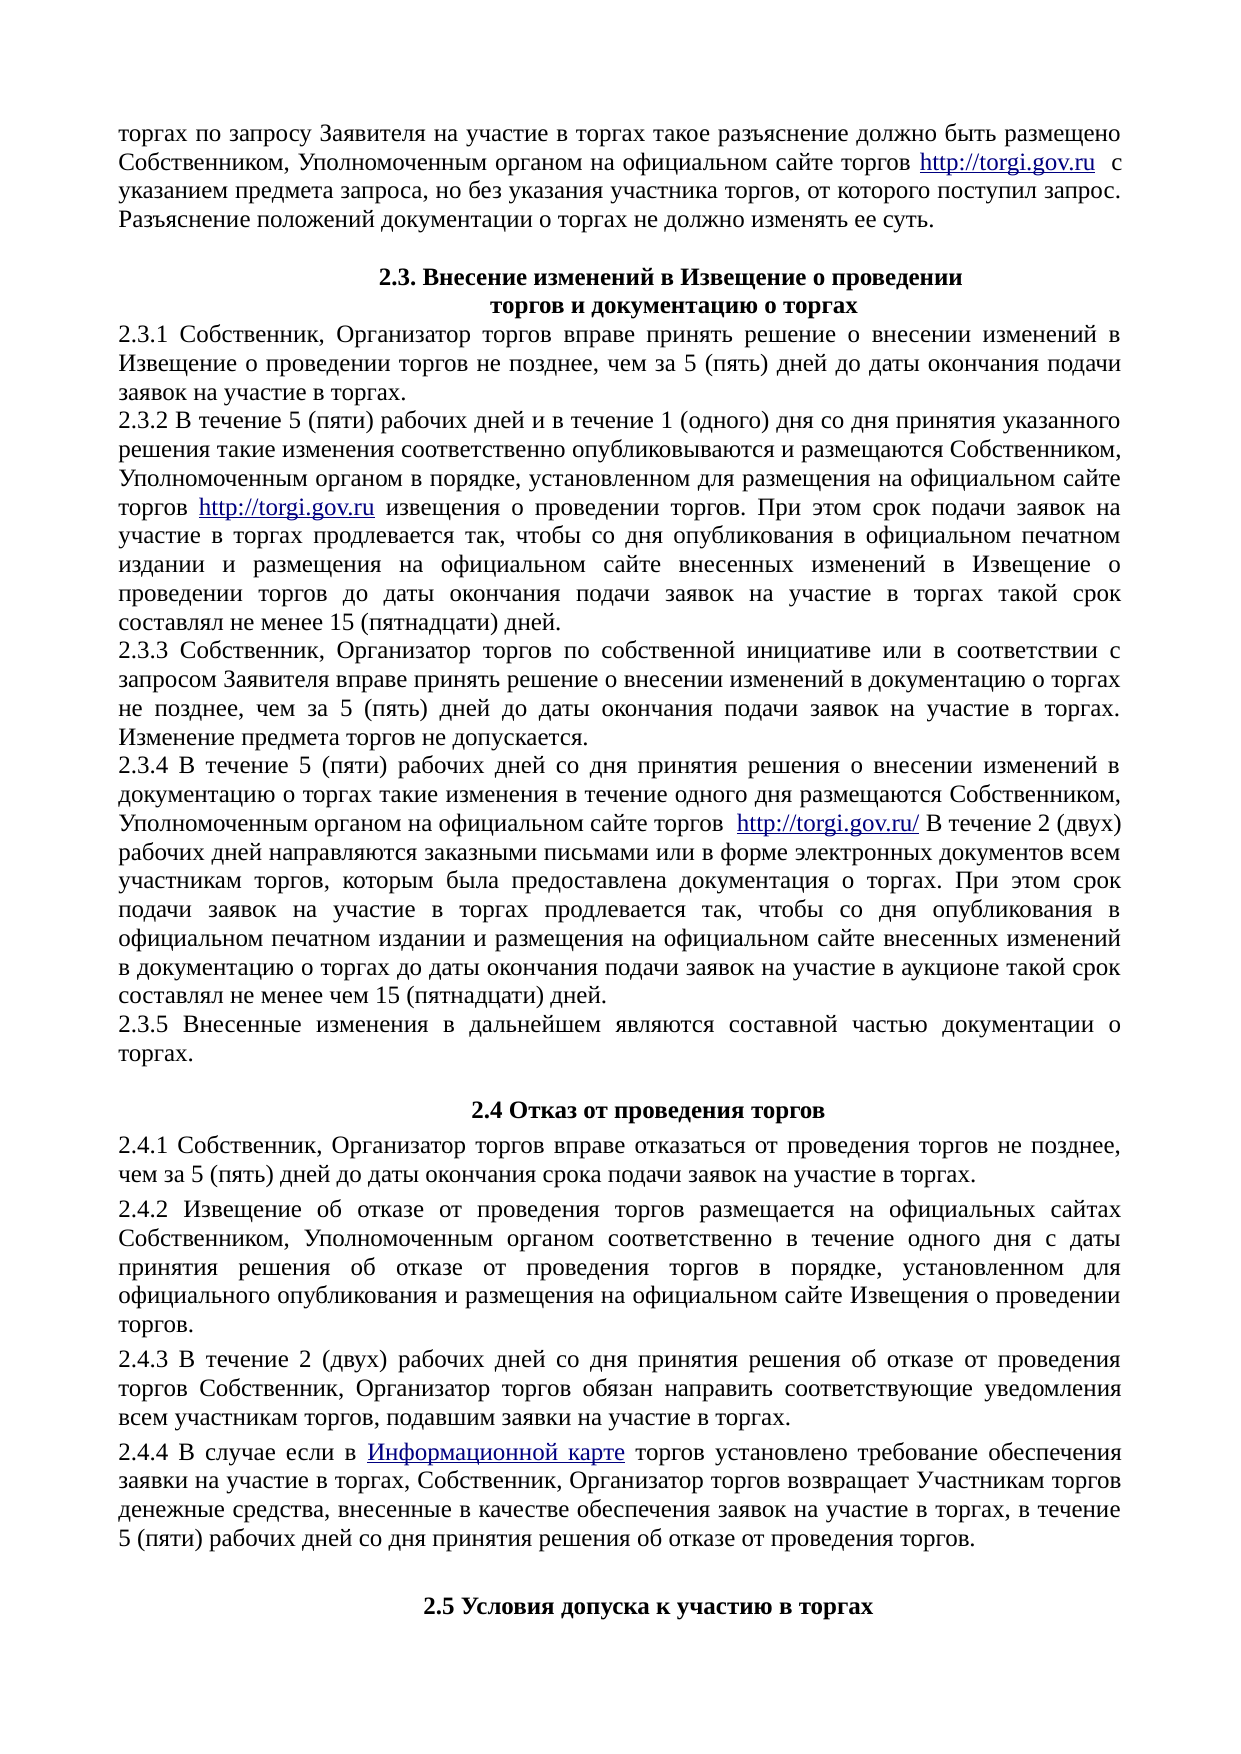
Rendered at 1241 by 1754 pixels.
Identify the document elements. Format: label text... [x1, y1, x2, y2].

text 2.3.5 Внесенные изменения в дальнейшем являются составной частью документации о торгах. [118, 1009, 1122, 1067]
text 2.5 Условия допуска к участию в торгах [118, 1591, 1122, 1620]
text 2.4.4 В случае если в Информационной карте торгов установлено требование обеспечения заявки на участие в торгах, Собственник, Организатор торгов возвращает Участникам торгов денежные средства, внесенные в качестве обеспечения заявок на участие в торгах, в течение 5 (пяти) рабочих дней со дня принятия решения об отказе от проведения торгов. [118, 1437, 1122, 1552]
text 2.3.1 Собственник, Организатор торгов вправе принять решение о внесении изменений в Извещение о проведении торгов не позднее, чем за 5 (пять) дней до даты окончания подачи заявок на участие в торгах. [118, 319, 1122, 406]
text 2.4.1 Собственник, Организатор торгов вправе отказаться от проведения торгов не позднее, чем за 5 (пять) дней до даты окончания срока подачи заявок на участие в торгах. [118, 1131, 1122, 1188]
text торгов и документацию о торгах [163, 291, 1122, 319]
text 2.4.3 В течение 2 (двух) рабочих дней со дня принятия решения об отказе от проведения торгов Собственник, Организатор торгов обязан направить соответствующие уведомления всем участникам торгов, подавшим заявки на участие в торгах. [118, 1344, 1122, 1431]
text 2.4.2 Извещение об отказе от проведения торгов размещается на официальных сайтах Собственником, Уполномоченным органом соответственно в течение одного дня с даты принятия решения об отказе от проведения торгов в порядке, установленном для официального опубликования и размещения на официальном сайте Извещения о проведении торгов. [118, 1194, 1122, 1338]
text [118, 118, 1122, 233]
text 2.4 Отказ от проведения торгов [118, 1096, 1122, 1124]
text 2.3.2 В течение 5 (пяти) рабочих дней и в течение 1 (одного) дня со дня принятия указанного решения такие изменения соответственно опубликовываются и размещаются Собственником, Уполномоченным органом в порядке, установленном для размещения на официальном сайте торгов http://torgi.gov.ru извещения о проведении торгов. При этом срок подачи заявок на участие в торгах продлевается так, чтобы со дня опубликования в официальном печатном издании и размещения на официальном сайте внесенных изменений в Извещение о проведении торгов до даты окончания подачи заявок на участие в торгах такой срок составлял не менее 15 (пятнадцати) дней. [118, 406, 1122, 636]
text 2.3.4 В течение 5 (пяти) рабочих дней со дня принятия решения о внесении изменений в документацию о торгах такие изменения в течение одного дня размещаются Собственником, Уполномоченным органом на официальном сайте торгов http://torgi.gov.ru/ В течение 2 (двух) рабочих дней направляются заказными письмами или в форме электронных документов всем участникам торгов, которым была предоставлена документация о торгах. При этом срок подачи заявок на участие в торгах продлевается так, чтобы со дня опубликования в официальном печатном издании и размещения на официальном сайте внесенных изменений в документацию о торгах до даты окончания подачи заявок на участие в аукционе такой срок составлял не менее чем 15 (пятнадцати) дней. [118, 751, 1122, 1009]
text 2.3. Внесение изменений в Извещение о проведении [163, 262, 1122, 291]
text 2.3.3 Собственник, Организатор торгов по собственной инициативе или в соответствии с запросом Заявителя вправе принять решение о внесении изменений в документацию о торгах не позднее, чем за 5 (пять) дней до даты окончания подачи заявок на участие в торгах. Изменение предмета торгов не допускается. [118, 636, 1122, 751]
